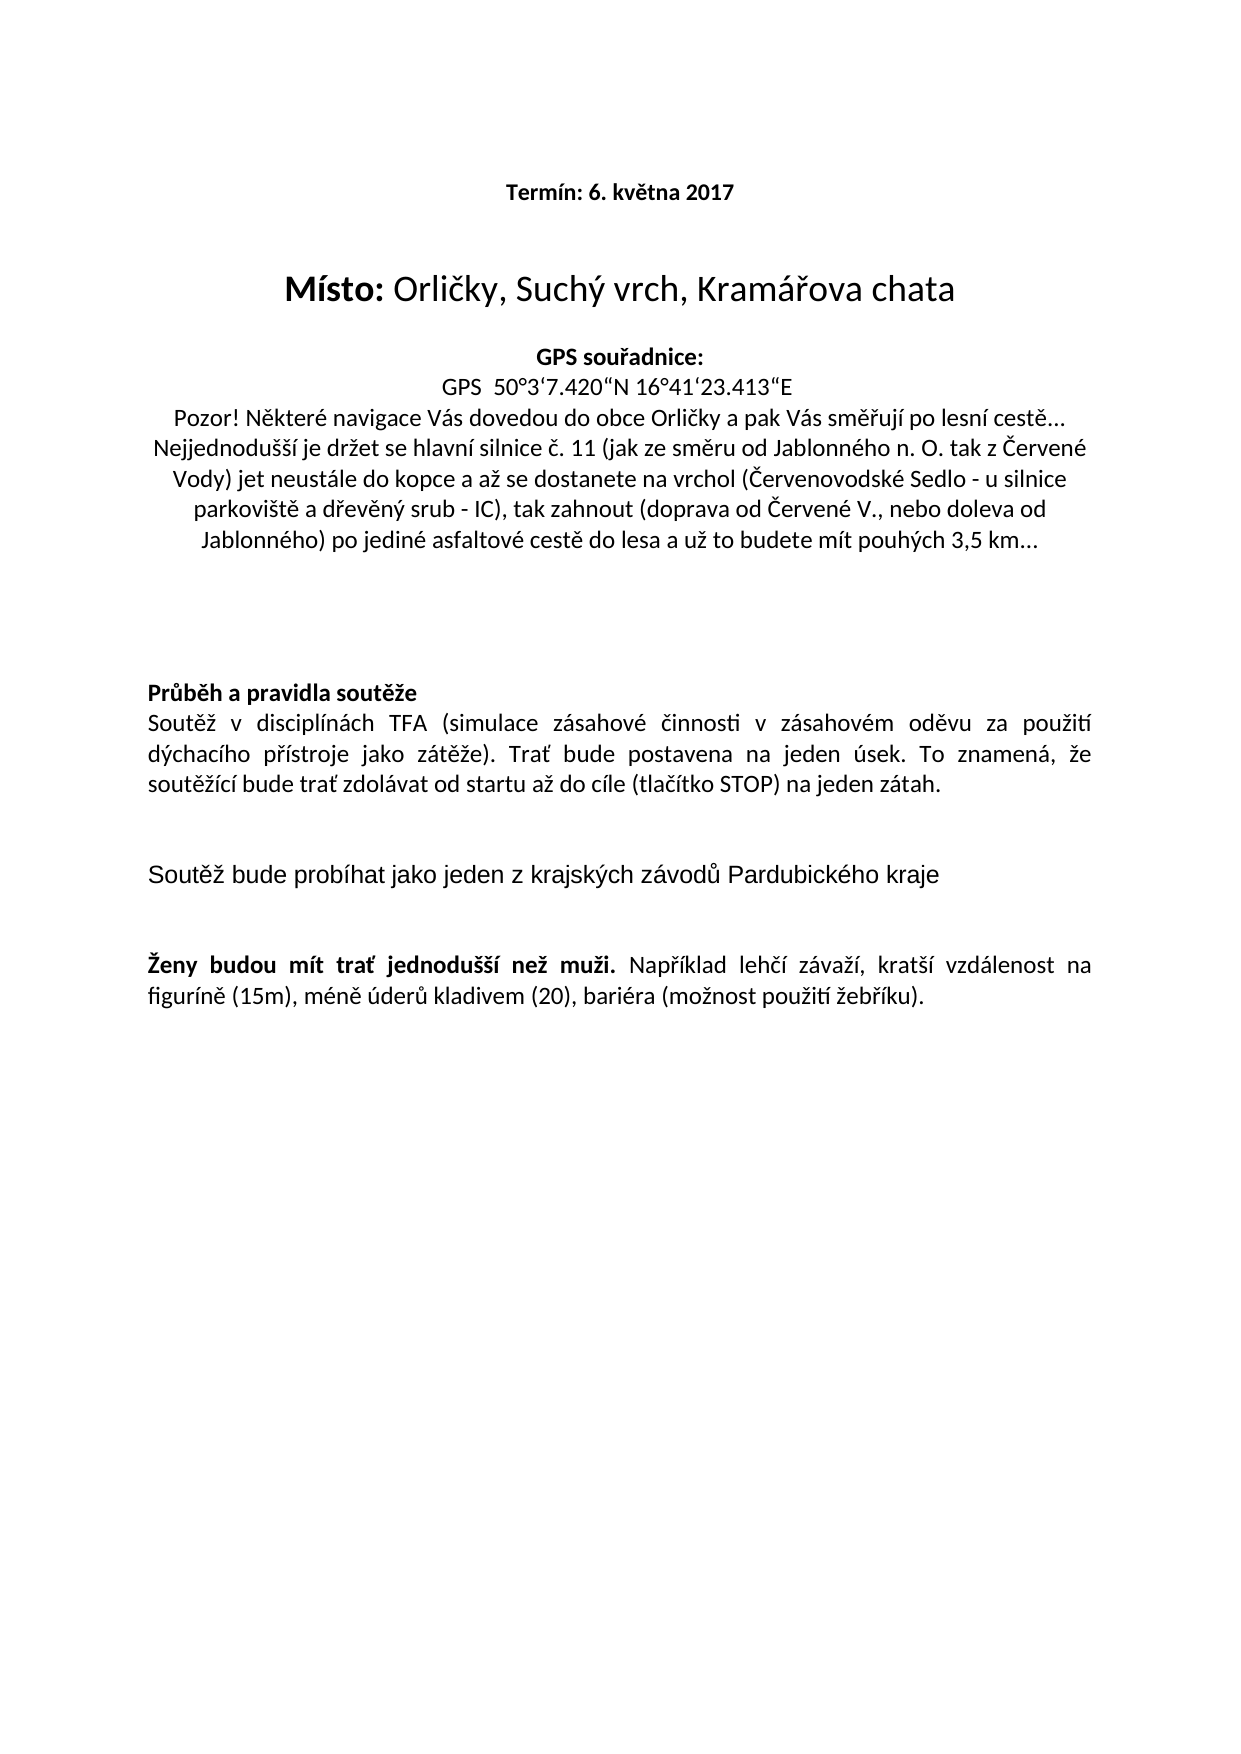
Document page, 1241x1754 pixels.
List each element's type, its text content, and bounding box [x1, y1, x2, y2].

text Soutěž v disciplínách TFA (simulace zásahové činnosti v zásahovém oděvu za použití dýchacího přístroje jako zátěže). Trať bude postavena na jeden úsek. To znamená, že soutěžící bude trať zdolávat od startu až do cíle (tlačítko STOP) na jeden zátah. [148, 707, 1093, 799]
text Soutěž bude probíhat jako jeden z krajských závodů Pardubického kraje [148, 860, 1093, 889]
text GPS souřadnice: [148, 341, 1093, 372]
text Průběh a pravidla soutěže [148, 677, 1093, 707]
text Ženy budou mít trať jednodušší než muži. Například lehčí závaží, kratší vzdálenost na figuríně (15m), méně úderů kladivem (20), bariéra (možnost použití žebříku). [148, 950, 1093, 1011]
text Místo: Orličky, Suchý vrch, Kramářova chata [148, 265, 1093, 311]
text GPS 50°3‘7.420“N 16°41‘23.413“E Pozor! Některé navigace Vás dovedou do obce Orličky a pak Vás směřují po lesní cestě... Nejjednodušší je držet se hlavní silnice č. 11 (jak ze směru od Jablonného n. O. tak z Červené Vody) jet neustále do kopce a až se dostanete na vrchol (Červenovodské Sedlo - u silnice parkoviště a dřevěný srub - IC), tak zahnout (doprava od Červené V., nebo doleva od Jablonného) po jediné asfaltové cestě do lesa a už to budete mít pouhých 3,5 km... [148, 372, 1093, 555]
text Termín: 6. května 2017 [148, 177, 1093, 206]
